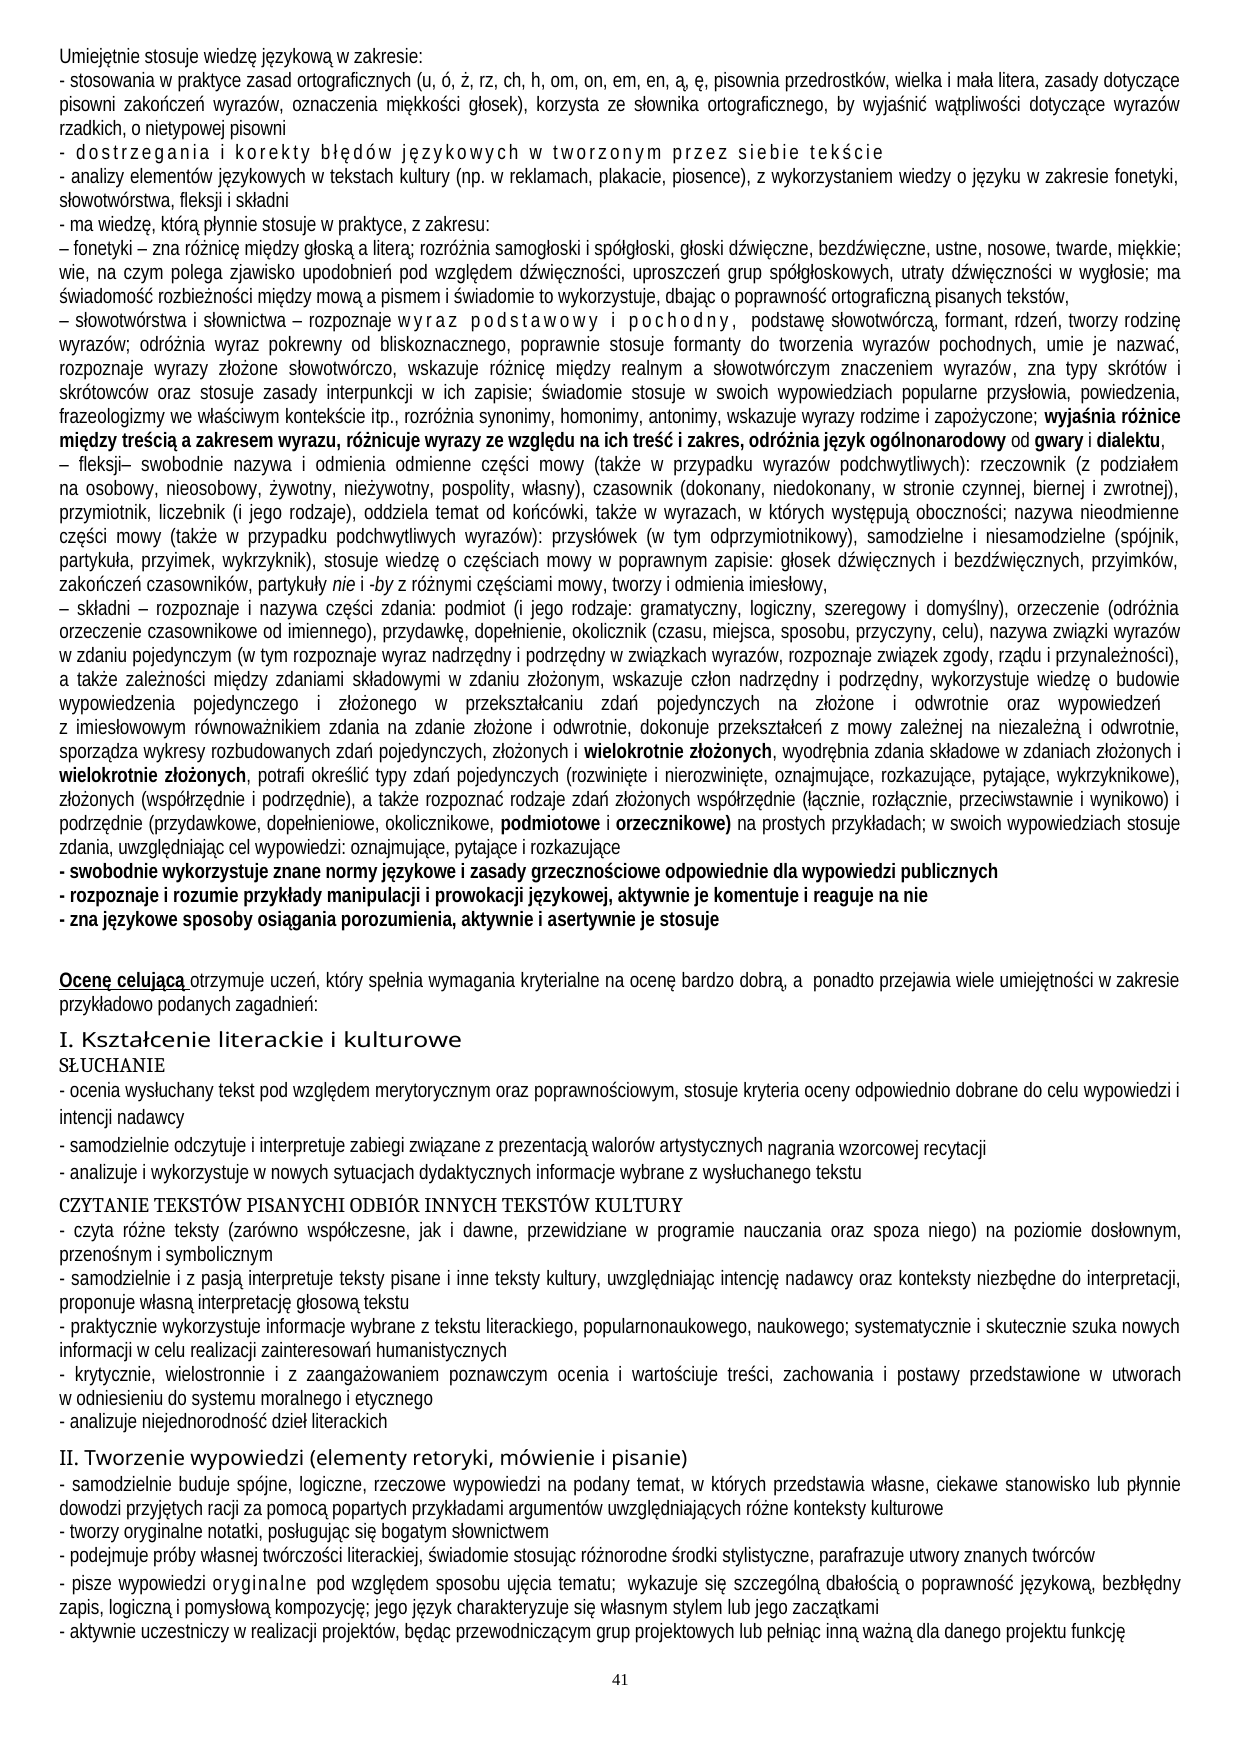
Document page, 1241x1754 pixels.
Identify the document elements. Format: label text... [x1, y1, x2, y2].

text - aktywnie uczestniczy w realizacji projektów, będąc przewodniczącym grup projektowych lub pełniąc inną ważną dla danego projektu funkcję [59, 1619, 1181, 1646]
text - analizy elementów językowych w tekstach kultury (np. w reklamach, plakacie, piosence), z wykorzystaniem wiedzy o języku w zakresie fonetyki, słowotwórstwa, fleksji i składni [59, 164, 1181, 212]
text - analizuje niejednorodność dzieł literackich [59, 1409, 1181, 1433]
text SŁUCHANIE [59, 1054, 1181, 1078]
text - czyta różne teksty (zarówno współczesne, jak i dawne, przewidziane w programie nauczania oraz spoza niego) na poziomie dosłownym, przenośnym i symbolicznym [59, 1218, 1181, 1266]
text Ocenę celującą otrzymuje uczeń, który spełnia wymagania kryterialne na ocenę bardzo dobrą, a ponadto przejawia wiele umiejętności w zakresie przykładowo podanych zagadnień: [59, 968, 1181, 1016]
text - analizuje i wykorzystuje w nowych sytuacjach dydaktycznych informacje wybrane z wysłuchanego tekstu [59, 1160, 1181, 1184]
text - samodzielnie odczytuje i interpretuje zabiegi związane z prezentacją walorów artystycznych nagrania wzorcowej recytacji [59, 1133, 1181, 1160]
text - ocenia wysłuchany tekst pod względem merytorycznym oraz poprawnościowym, stosuje kryteria oceny odpowiednio dobrane do celu wypowiedzi i intencji nadawcy [59, 1078, 1181, 1133]
text - zna językowe sposoby osiągania porozumienia, aktywnie i asertywnie je stosuje [59, 907, 1181, 934]
text - tworzy oryginalne notatki, posługując się bogatym słownictwem [59, 1519, 1181, 1543]
text – słowotwórstwa i słownictwa – rozpoznaje wyraz podstawowy i pochodny, podstawę słowotwórczą, formant, rdzeń, tworzy rodzinę wyrazów; odróżnia wyraz pokrewny od bliskoznacznego, poprawnie stosuje formanty do tworzenia wyrazów pochodnych, umie je nazwać, rozpoznaje wyrazy złożone słowotwórczo, wskazuje różnicę między realnym a słowotwórczym znaczeniem wyrazów, zna typy skrótów i skrótowców oraz stosuje zasady interpunkcji w ich zapisie; świadomie stosuje w swoich wypowiedziach popularne przysłowia, powiedzenia, frazeologizmy we właściwym kontekście itp., rozróżnia synonimy, homonimy, antonimy, wskazuje wyrazy rodzime i zapożyczone; wyjaśnia różnice między treścią a zakresem wyrazu, różnicuje wyrazy ze względu na ich treść i zakres, odróżnia język ogólnonarodowy od gwary i dialektu, [59, 308, 1181, 452]
text - podejmuje próby własnej twórczości literackiej, świadomie stosując różnorodne środki stylistyczne, parafrazuje utwory znanych twórców [59, 1543, 1181, 1571]
text – fonetyki – zna różnicę między głoską a literą; rozróżnia samogłoski i spółgłoski, głoski dźwięczne, bezdźwięczne, ustne, nosowe, twarde, miękkie; wie, na czym polega zjawisko upodobnień pod względem dźwięczności, uproszczeń grup spółgłoskowych, utraty dźwięczności w wygłosie; ma świadomość rozbieżności między mową a pismem i świadomie to wykorzystuje, dbając o poprawność ortograficzną pisanych tekstów, [59, 236, 1181, 308]
text Umiejętnie stosuje wiedzę językową w zakresie: [59, 44, 1181, 68]
text - rozpoznaje i rozumie przykłady manipulacji i prowokacji językowej, aktywnie je komentuje i reaguje na nie [59, 883, 1181, 907]
text – ﬂeksji– swobodnie nazywa i odmienia odmienne części mowy (także w przypadku wyrazów podchwytliwych): rzeczownik (z podziałem na osobowy, nieosobowy, żywotny, nieżywotny, pospolity, własny), czasownik (dokonany, niedokonany, w stronie czynnej, biernej i zwrotnej), przymiotnik, liczebnik (i jego rodzaje), oddziela temat od końcówki, także w wyrazach, w których występują oboczności; nazywa nieodmienne części mowy (także w przypadku podchwytliwych wyrazów): przysłówek (w tym odprzymiotnikowy), samodzielne i niesamodzielne (spójnik, partykuła, przyimek, wykrzyknik), stosuje wiedzę o częściach mowy w poprawnym zapisie: głosek dźwięcznych i bezdźwięcznych, przyimków, zakończeń czasowników, partykuły nie i -by z różnymi częściami mowy, tworzy i odmienia imiesłowy, [59, 452, 1181, 595]
text CZYTANIE TEKSTÓW PISANYCHI ODBIÓR INNYCH TEKSTÓW KULTURY [59, 1194, 1181, 1218]
text - praktycznie wykorzystuje informacje wybrane z tekstu literackiego, popularnonaukowego, naukowego; systematycznie i skutecznie szuka nowych informacji w celu realizacji zainteresowań humanistycznych [59, 1314, 1181, 1362]
text - ma wiedzę, którą płynnie stosuje w praktyce, z zakresu: [59, 212, 1181, 236]
text - samodzielnie buduje spójne, logiczne, rzeczowe wypowiedzi na podany temat, w których przedstawia własne, ciekawe stanowisko lub płynnie dowodzi przyjętych racji za pomocą popartych przykładami argumentów uwzględniających różne konteksty kulturowe [59, 1471, 1181, 1519]
text - krytycznie, wielostronnie i z zaangażowaniem poznawczym ocenia i wartościuje treści, zachowania i postawy przedstawione w utworach w odniesieniu do systemu moralnego i etycznego [59, 1362, 1181, 1409]
text II. Tworzenie wypowiedzi (elementy retoryki, mówienie i pisanie) [59, 1443, 1181, 1471]
text - stosowania w praktyce zasad ortograficznych (u, ó, ż, rz, ch, h, om, on, em, en, ą, ę, pisownia przedrostków, wielka i mała litera, zasady dotyczące pisowni zakończeń wyrazów, oznaczenia miękkości głosek), korzysta ze słownika ortograficznego, by wyjaśnić wątpliwości dotyczące wyrazów rzadkich, o nietypowej pisowni [59, 68, 1181, 140]
text - swobodnie wykorzystuje znane normy językowe i zasady grzecznościowe odpowiednie dla wypowiedzi publicznych [59, 859, 1181, 883]
text - dostrzegania i korekty błędów językowych w tworzonym przez siebie tekście [59, 140, 1181, 164]
text – składni – rozpoznaje i nazywa części zdania: podmiot (i jego rodzaje: gramatyczny, logiczny, szeregowy i domyślny), orzeczenie (odróżnia orzeczenie czasownikowe od imiennego), przydawkę, dopełnienie, okolicznik (czasu, miejsca, sposobu, przyczyny, celu), nazywa związki wyrazów w zdaniu pojedynczym (w tym rozpoznaje wyraz nadrzędny i podrzędny w związkach wyrazów, rozpoznaje związek zgody, rządu i przynależności), a także zależności między zdaniami składowymi w zdaniu złożonym, wskazuje człon nadrzędny i podrzędny, wykorzystuje wiedzę o budowie wypowiedzenia pojedynczego i złożonego w przekształcaniu zdań pojedynczych na złożone i odwrotnie oraz wypowiedzeń z imiesłowowym równoważnikiem zdania na zdanie złożone i odwrotnie, dokonuje przekształceń z mowy zależnej na niezależną i odwrotnie, sporządza wykresy rozbudowanych zdań pojedynczych, złożonych i wielokrotnie złożonych, wyodrębnia zdania składowe w zdaniach złożonych i wielokrotnie złożonych, potrafi określić typy zdań pojedynczych (rozwinięte i nierozwinięte, oznajmujące, rozkazujące, pytające, wykrzyknikowe), złożonych (współrzędnie i podrzędnie), a także rozpoznać rodzaje zdań złożonych współrzędnie (łącznie, rozłącznie, przeciwstawnie i wynikowo) i podrzędnie (przydawkowe, dopełnieniowe, okolicznikowe, podmiotowe i orzecznikowe) na prostych przykładach; w swoich wypowiedziach stosuje zdania, uwzględniając cel wypowiedzi: oznajmujące, pytające i rozkazujące [59, 595, 1181, 859]
text - pisze wypowiedzi oryginalne pod względem sposobu ujęcia tematu; wykazuje się szczególną dbałością o poprawność językową, bezbłędny zapis, logiczną i pomysłową kompozycję; jego język charakteryzuje się własnym stylem lub jego zaczątkami [59, 1571, 1181, 1619]
text - samodzielnie i z pasją interpretuje teksty pisane i inne teksty kultury, uwzględniając intencję nadawcy oraz konteksty niezbędne do interpretacji, proponuje własną interpretację głosową tekstu [59, 1266, 1181, 1314]
text I. Kształcenie literackie i kulturowe [59, 1025, 1181, 1054]
